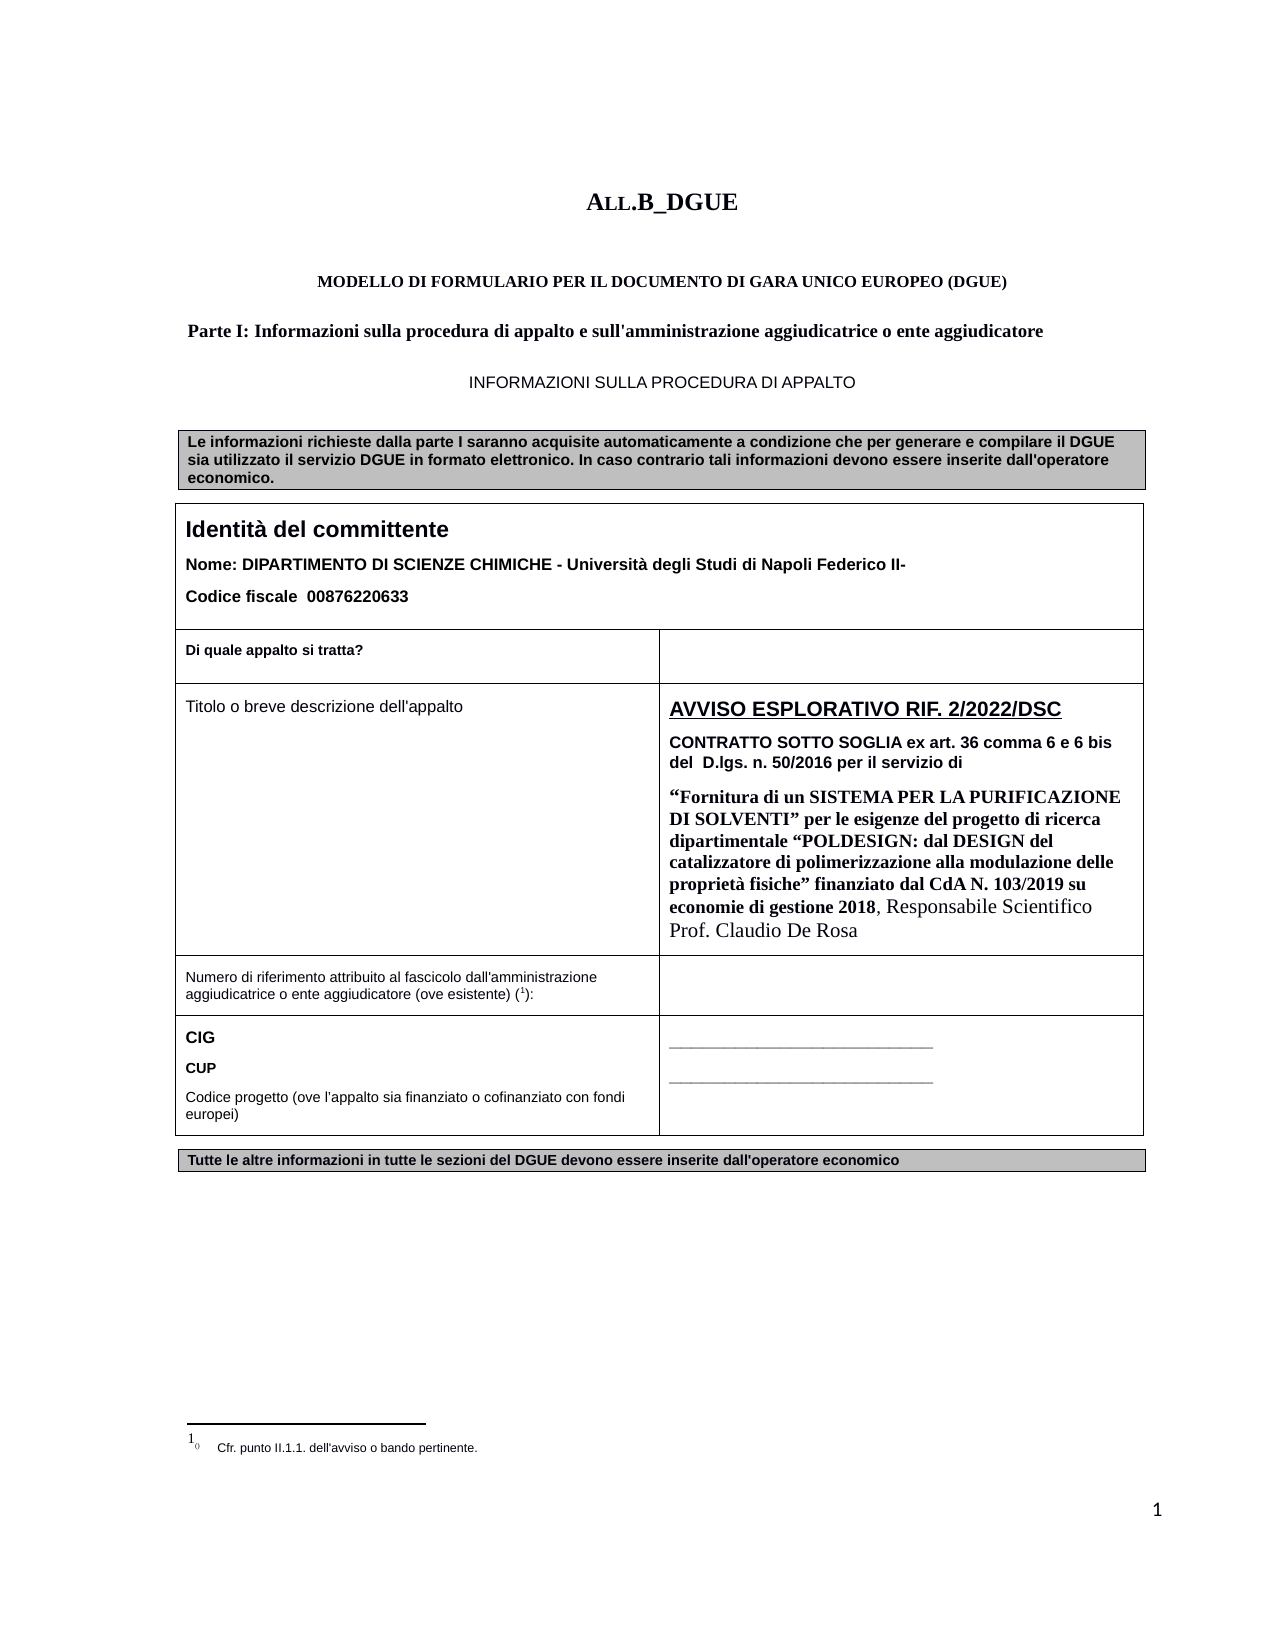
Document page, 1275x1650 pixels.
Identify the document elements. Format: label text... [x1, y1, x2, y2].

table_cell [660, 956, 1143, 1014]
table_cell ________________________ ________________________ [660, 1016, 1143, 1135]
text Tutte le altre informazioni in tutte le sezioni del DGUE devono essere inserite dall'operatore economico [179, 1150, 1145, 1171]
title Parte I: Informazioni sulla procedura di appalto e sull'amministrazione aggiudicatrice o ente aggiudicatore [187, 320, 1137, 341]
text Modello di formulario per il documento di gara unico europeo (DGUE) [187, 272, 1137, 291]
title Informazioni sulla procedura di appalto [187, 373, 1137, 392]
text Le informazioni richieste dalla parte I saranno acquisite automaticamente a condizione che per generare e compilare il DGUE sia utilizzato il servizio DGUE in formato elettronico. In caso contrario tali informazioni devono essere inserite dall'operatore economico. [179, 431, 1145, 489]
table_header Identità del committente Nome: DIPARTIMENTO DI SCIENZE CHIMICHE - Università degli Studi di Napoli Federico II- Codice fiscale 00876220633 [176, 504, 1143, 628]
table_cell Titolo o breve descrizione dell'appalto [176, 684, 659, 955]
table_cell [660, 630, 1143, 683]
table_cell Numero di riferimento attribuito al fascicolo dall'amministrazione aggiudicatrice o ente aggiudicatore (ove esistente) (): [176, 956, 659, 1014]
table_cell CIG CUP Codice progetto (ove l’appalto sia finanziato o cofinanziato con fondi europei) [176, 1016, 659, 1135]
table_cell Di quale appalto si tratta? [176, 630, 659, 683]
table_cell AVVISO ESPLORATIVO RIF. 2/2022/DSC CONTRATTO SOTTO SOGLIA ex art. 36 comma 6 e 6 bis del D.lgs. n. 50/2016 per il servizio di “Fornitura di un SISTEMA PER LA PURIFICAZIONE DI SOLVENTI” per le esigenze del progetto di ricerca dipartimentale “POLDESIGN: dal DESIGN del catalizzatore di polimerizzazione alla modulazione delle proprietà fisiche” finanziato dal CdA N. 103/2019 su economie di gestione 2018, Responsabile Scientifico Prof. Claudio De Rosa [660, 684, 1143, 955]
subtitle All.B_DGUE [187, 187, 1137, 216]
